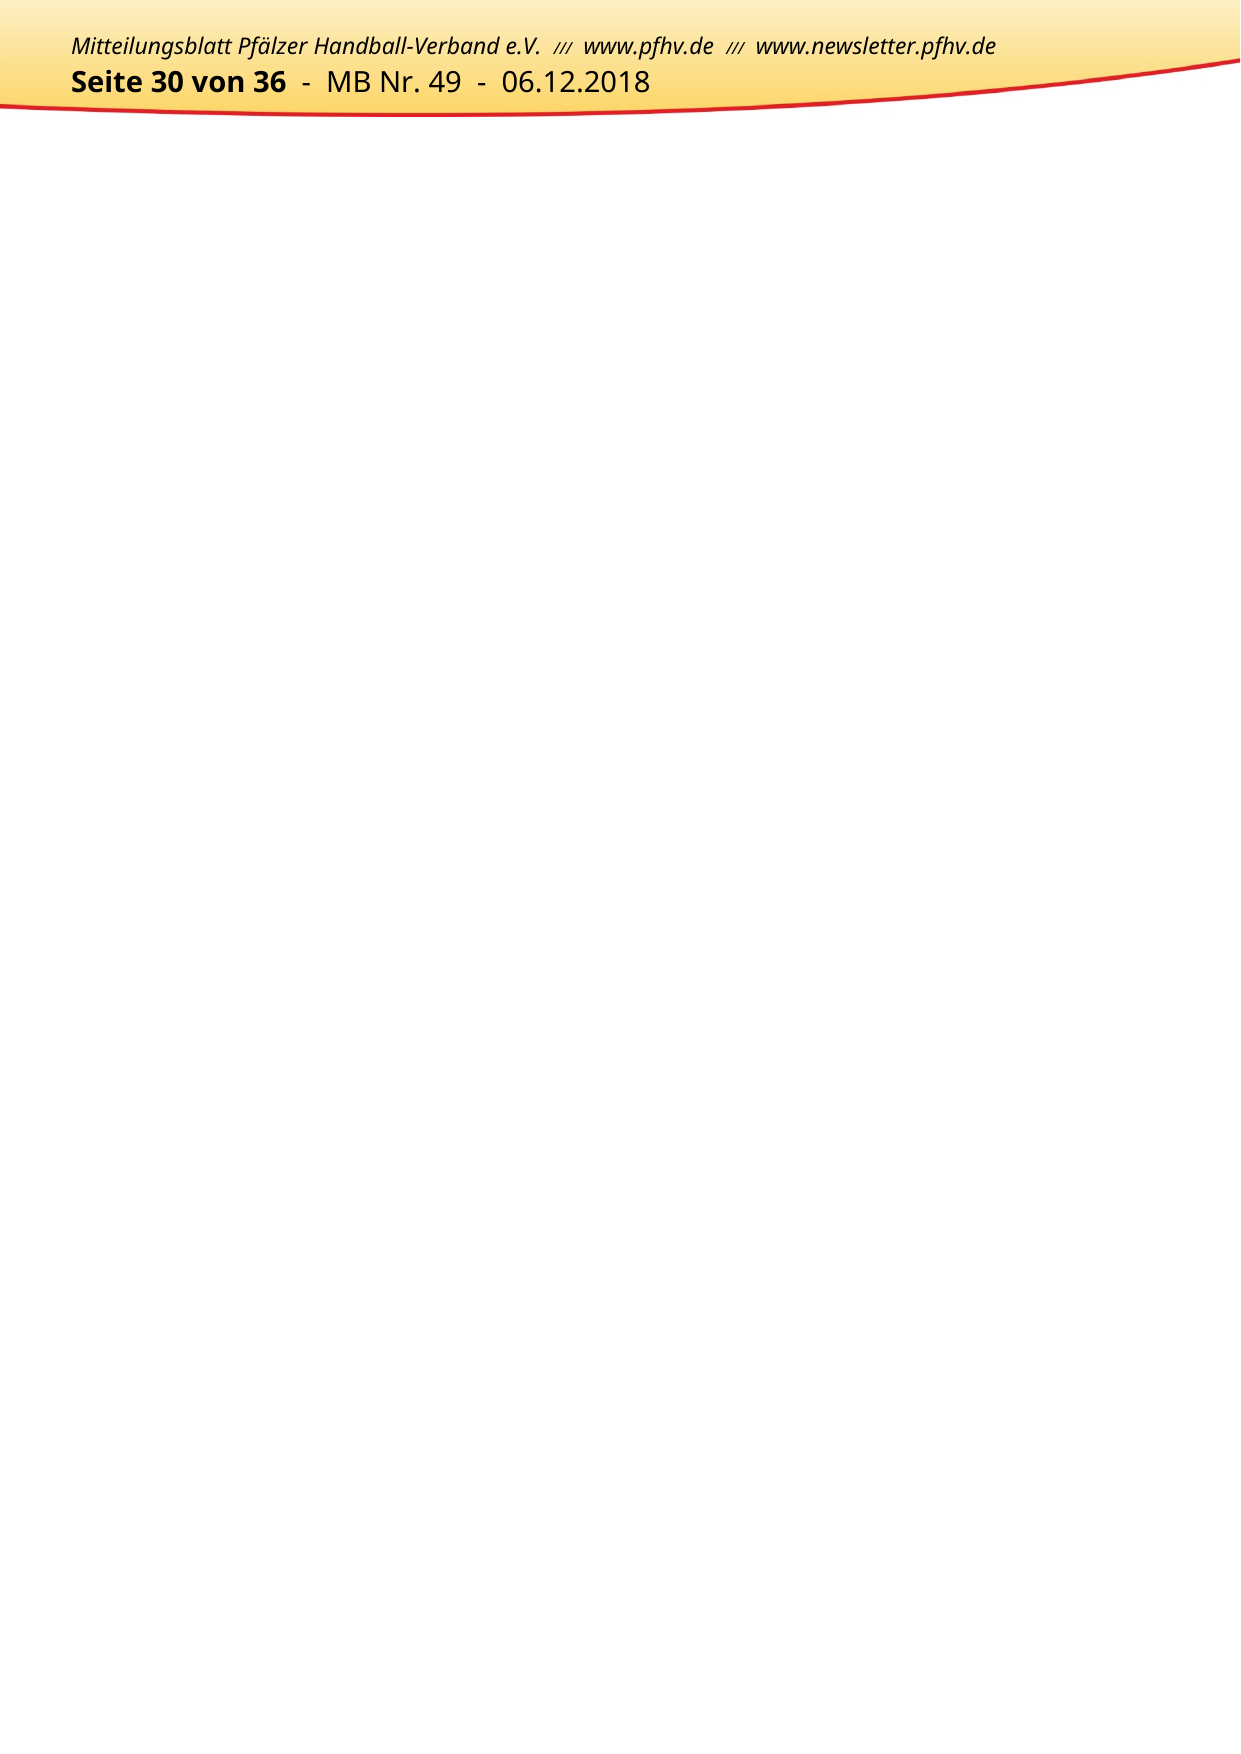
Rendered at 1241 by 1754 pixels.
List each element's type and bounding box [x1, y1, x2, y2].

picture [0, 0, 1241, 117]
